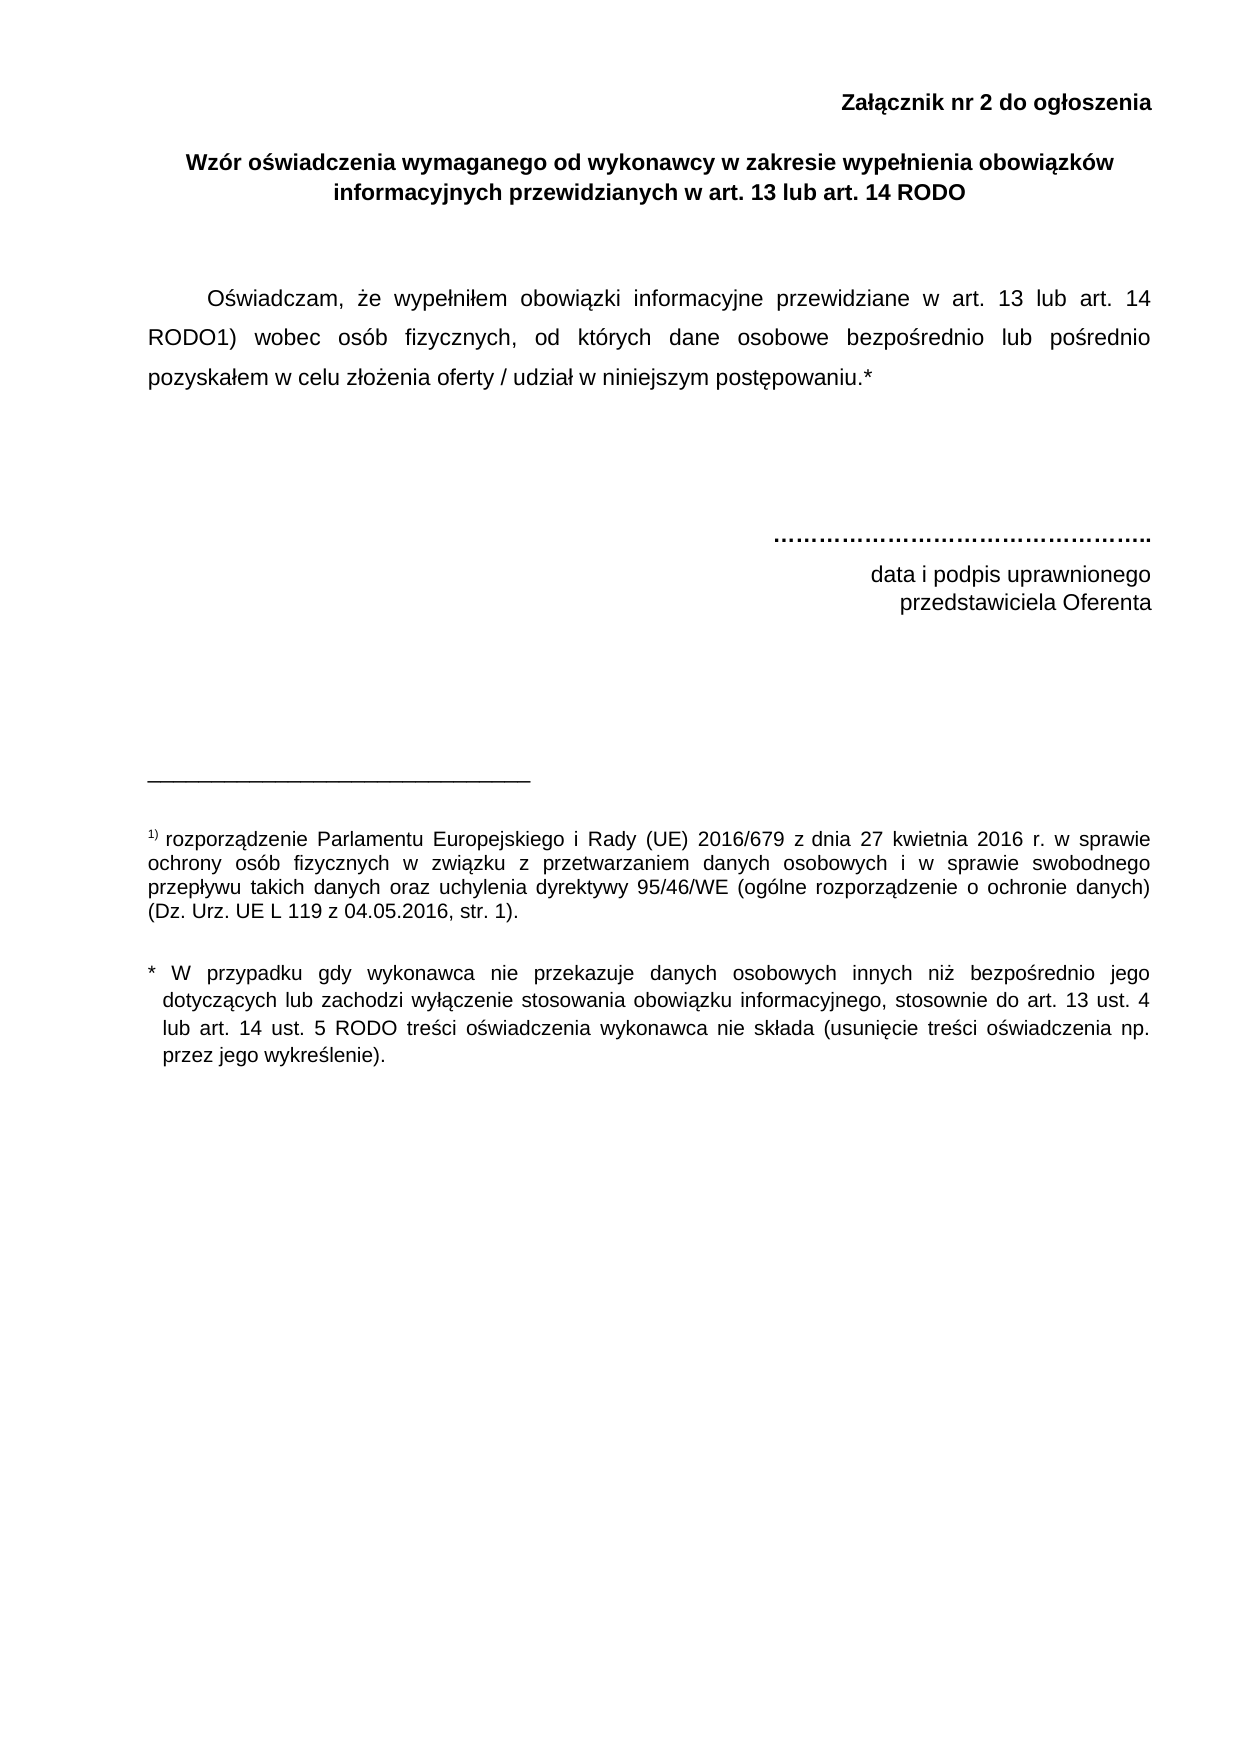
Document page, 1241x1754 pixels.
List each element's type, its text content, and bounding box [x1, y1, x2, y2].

text Oświadczam, że wypełniłem obowiązki informacyjne przewidziane w art. 13 lub art. 14 RODO1) wobec osób fizycznych, od których dane osobowe bezpośrednio lub pośrednio pozyskałem w celu złożenia oferty / udział w niniejszym postępowaniu.* [148, 284, 1152, 390]
text ………………………………………….. [148, 521, 1152, 548]
list przedstawiciela Oferenta [230, 589, 1152, 616]
text * W przypadku gdy wykonawca nie przekazuje danych osobowych innych niż bezpośrednio jego dotyczących lub zachodzi wyłączenie stosowania obowiązku informacyjnego, stosownie do art. 13 ust. 4 lub art. 14 ust. 5 RODO treści oświadczenia wykonawca nie składa (usunięcie treści oświadczenia np. przez jego wykreślenie). [148, 960, 1152, 1067]
text 1) rozporządzenie Parlamentu Europejskiego i Rady (UE) 2016/679 z dnia 27 kwietnia 2016 r. w sprawie ochrony osób fizycznych w związku z przetwarzaniem danych osobowych i w sprawie swobodnego przepływu takich danych oraz uchylenia dyrektywy 95/46/WE (ogólne rozporządzenie o ochronie danych) (Dz. Urz. UE L 119 z 04.05.2016, str. 1). [148, 827, 1152, 923]
text Załącznik nr 2 do ogłoszenia [148, 89, 1152, 115]
text ______________________________ [148, 757, 1152, 784]
text Wzór oświadczenia wymaganego od wykonawcy w zakresie wypełnienia obowiązków informacyjnych przewidzianych w art. 13 lub art. 14 RODO [148, 149, 1152, 206]
list data i podpis uprawnionego [230, 561, 1152, 587]
